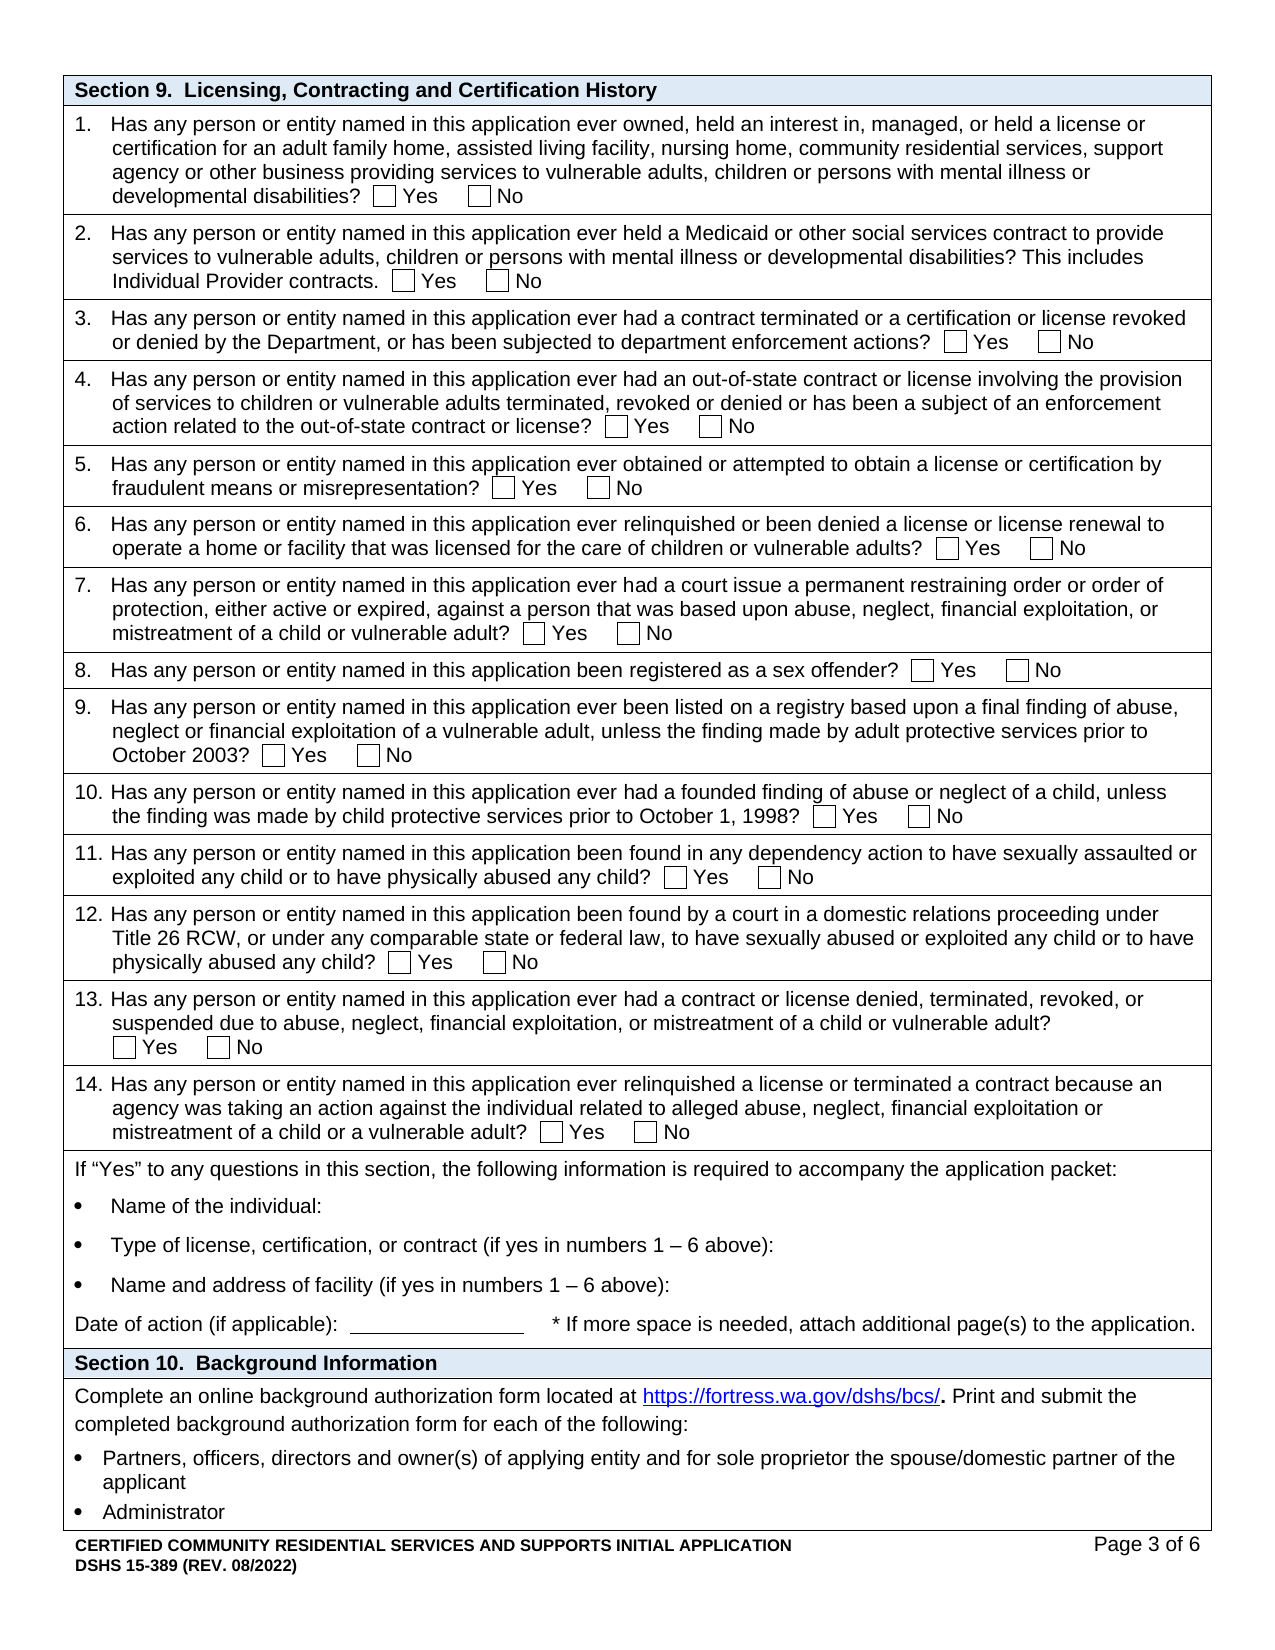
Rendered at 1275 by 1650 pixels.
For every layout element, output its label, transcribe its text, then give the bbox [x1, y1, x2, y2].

table_cell Section 9. Licensing, Contracting and Certification History [64, 76, 1211, 105]
table_cell Has any person or entity named in this application ever had a contract or license denied, terminated, revoked, or suspended due to abuse, neglect, financial exploitation, or mistreatment of a child or vulnerable adult? Yes No [64, 981, 1211, 1065]
table_cell Has any person or entity named in this application ever held a Medicaid or other social services contract to provide services to vulnerable adults, children or persons with mental illness or developmental disabilities? This includes Individual Provider contracts. Yes No [64, 215, 1211, 299]
table_cell Has any person or entity named in this application ever owned, held an interest in, managed, or held a license or certification for an adult family home, assisted living facility, nursing home, community residential services, support agency or other business providing services to vulnerable adults, children or persons with mental illness or developmental disabilities? Yes No [64, 106, 1211, 214]
table_cell Has any person or entity named in this application ever had a court issue a permanent restraining order or order of protection, either active or expired, against a person that was based upon abuse, neglect, financial exploitation, or mistreatment of a child or vulnerable adult? Yes No [64, 568, 1211, 651]
table_cell Has any person or entity named in this application ever had an out-of-state contract or license involving the provision of services to children or vulnerable adults terminated, revoked or denied or has been a subject of an enforcement action related to the out-of-state contract or license? Yes No [64, 361, 1211, 444]
table_cell Has any person or entity named in this application ever had a founded finding of abuse or neglect of a child, unless the finding was made by child protective services prior to October 1, 1998? Yes No [64, 774, 1211, 834]
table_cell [64, 1379, 1211, 1530]
table_cell Has any person or entity named in this application been registered as a sex offender? Yes No [64, 653, 1211, 688]
table_cell Has any person or entity named in this application ever been listed on a registry based upon a final finding of abuse, neglect or financial exploitation of a vulnerable adult, unless the finding made by adult protective services prior to October 2003? Yes No [64, 689, 1211, 773]
table_cell Has any person or entity named in this application ever obtained or attempted to obtain a license or certification by fraudulent means or misrepresentation? Yes No [64, 446, 1211, 506]
table_cell Has any person or entity named in this application ever had a contract terminated or a certification or license revoked or denied by the Department, or has been subjected to department enforcement actions? Yes No [64, 300, 1211, 360]
table_cell Has any person or entity named in this application ever relinquished a license or terminated a contract because an agency was taking an action against the individual related to alleged abuse, neglect, financial exploitation or mistreatment of a child or a vulnerable adult? Yes No [64, 1066, 1211, 1150]
table_cell Has any person or entity named in this application been found in any dependency action to have sexually assaulted or exploited any child or to have physically abused any child? Yes No [64, 835, 1211, 895]
table_cell Section 10. Background Information [64, 1349, 1211, 1377]
table_cell If “Yes” to any questions in this section, the following information is required to accompany the application packet: Name of the individual: Type of license, certification, or contract (if yes in numbers 1 – 6 above): Name and address of facility (if yes in numbers 1 – 6 above): Date of action (if applicable): * If more space is needed, attach additional page(s) to the application. [64, 1151, 1211, 1347]
table_cell Has any person or entity named in this application been found by a court in a domestic relations proceeding under Title 26 RCW, or under any comparable state or federal law, to have sexually abused or exploited any child or to have physically abused any child? Yes No [64, 896, 1211, 980]
table_cell Has any person or entity named in this application ever relinquished or been denied a license or license renewal to operate a home or facility that was licensed for the care of children or vulnerable adults? Yes No [64, 507, 1211, 566]
